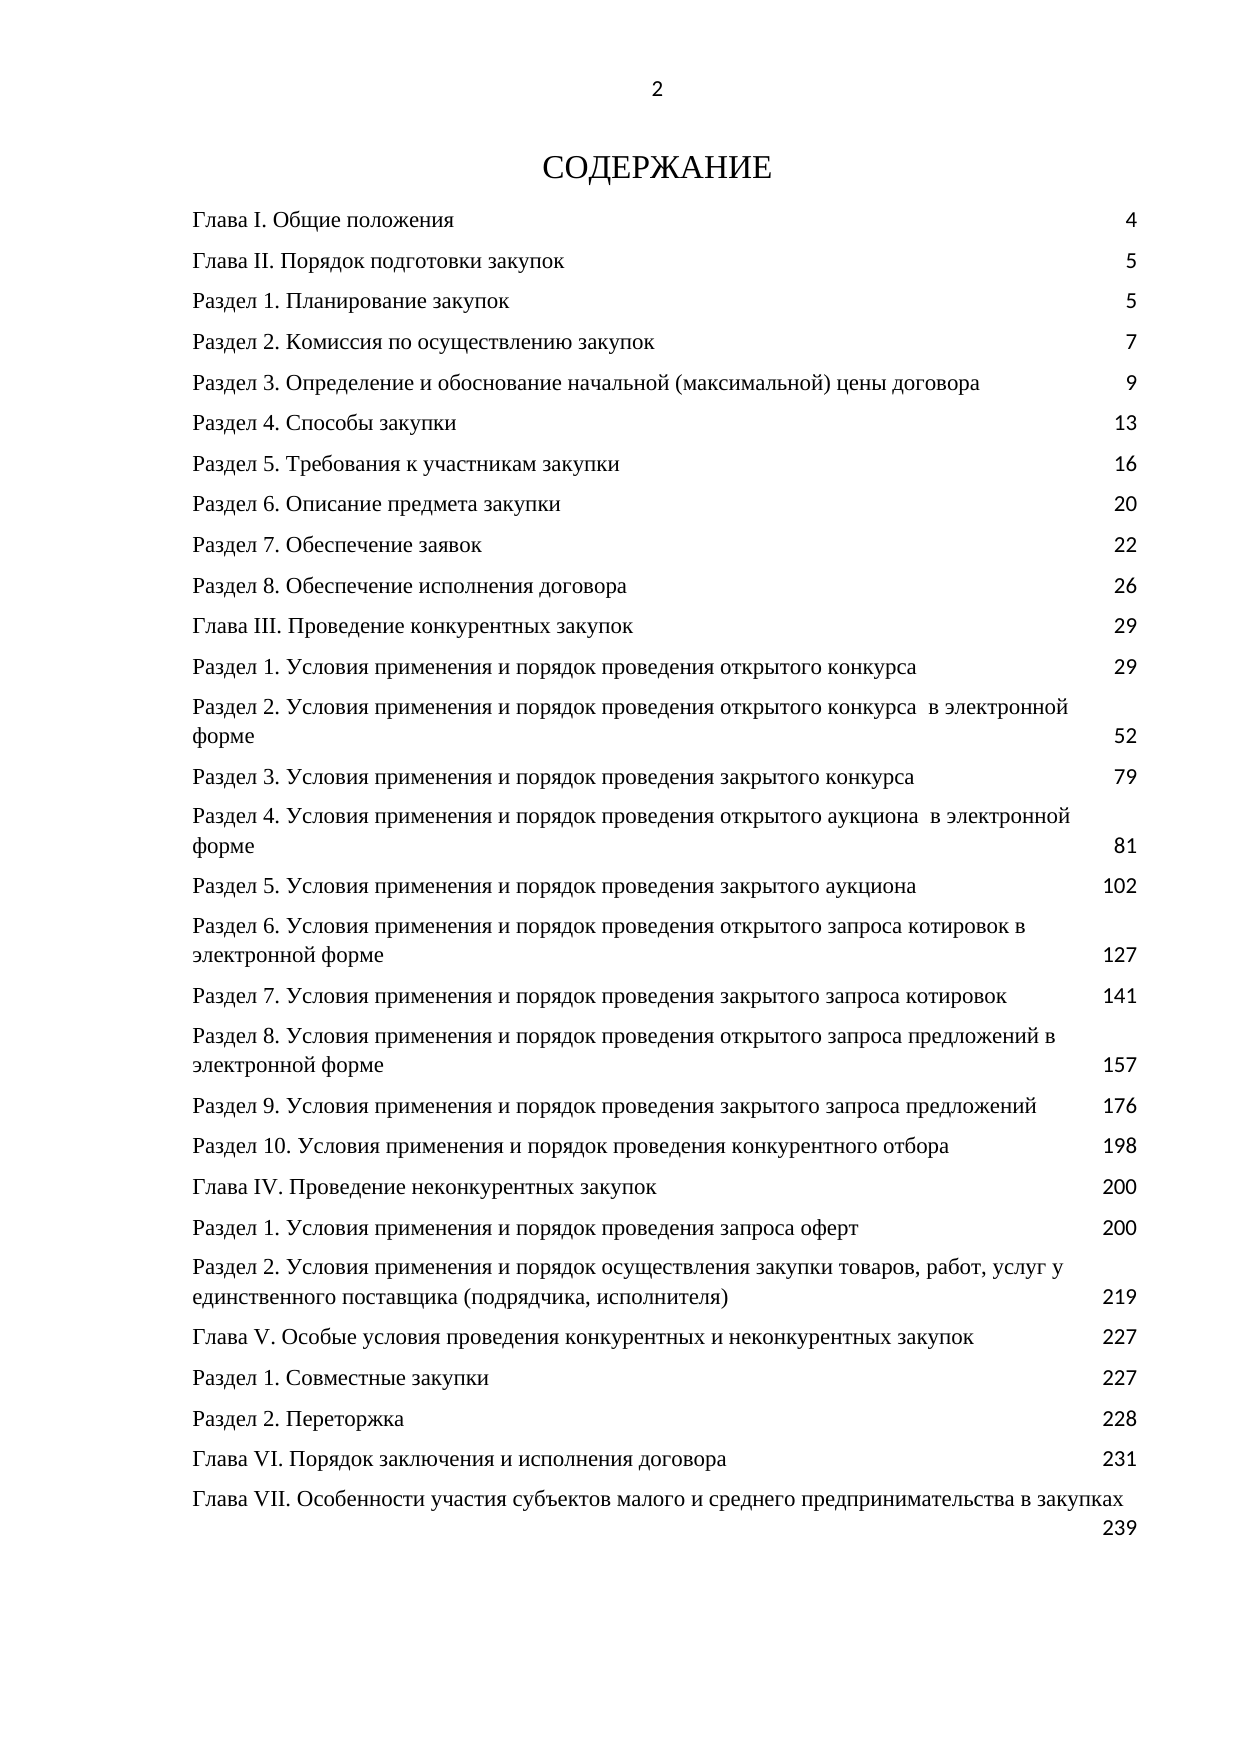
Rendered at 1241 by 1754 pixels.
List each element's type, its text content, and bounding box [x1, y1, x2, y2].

text СОДЕРЖАНИЕ [177, 148, 1137, 186]
